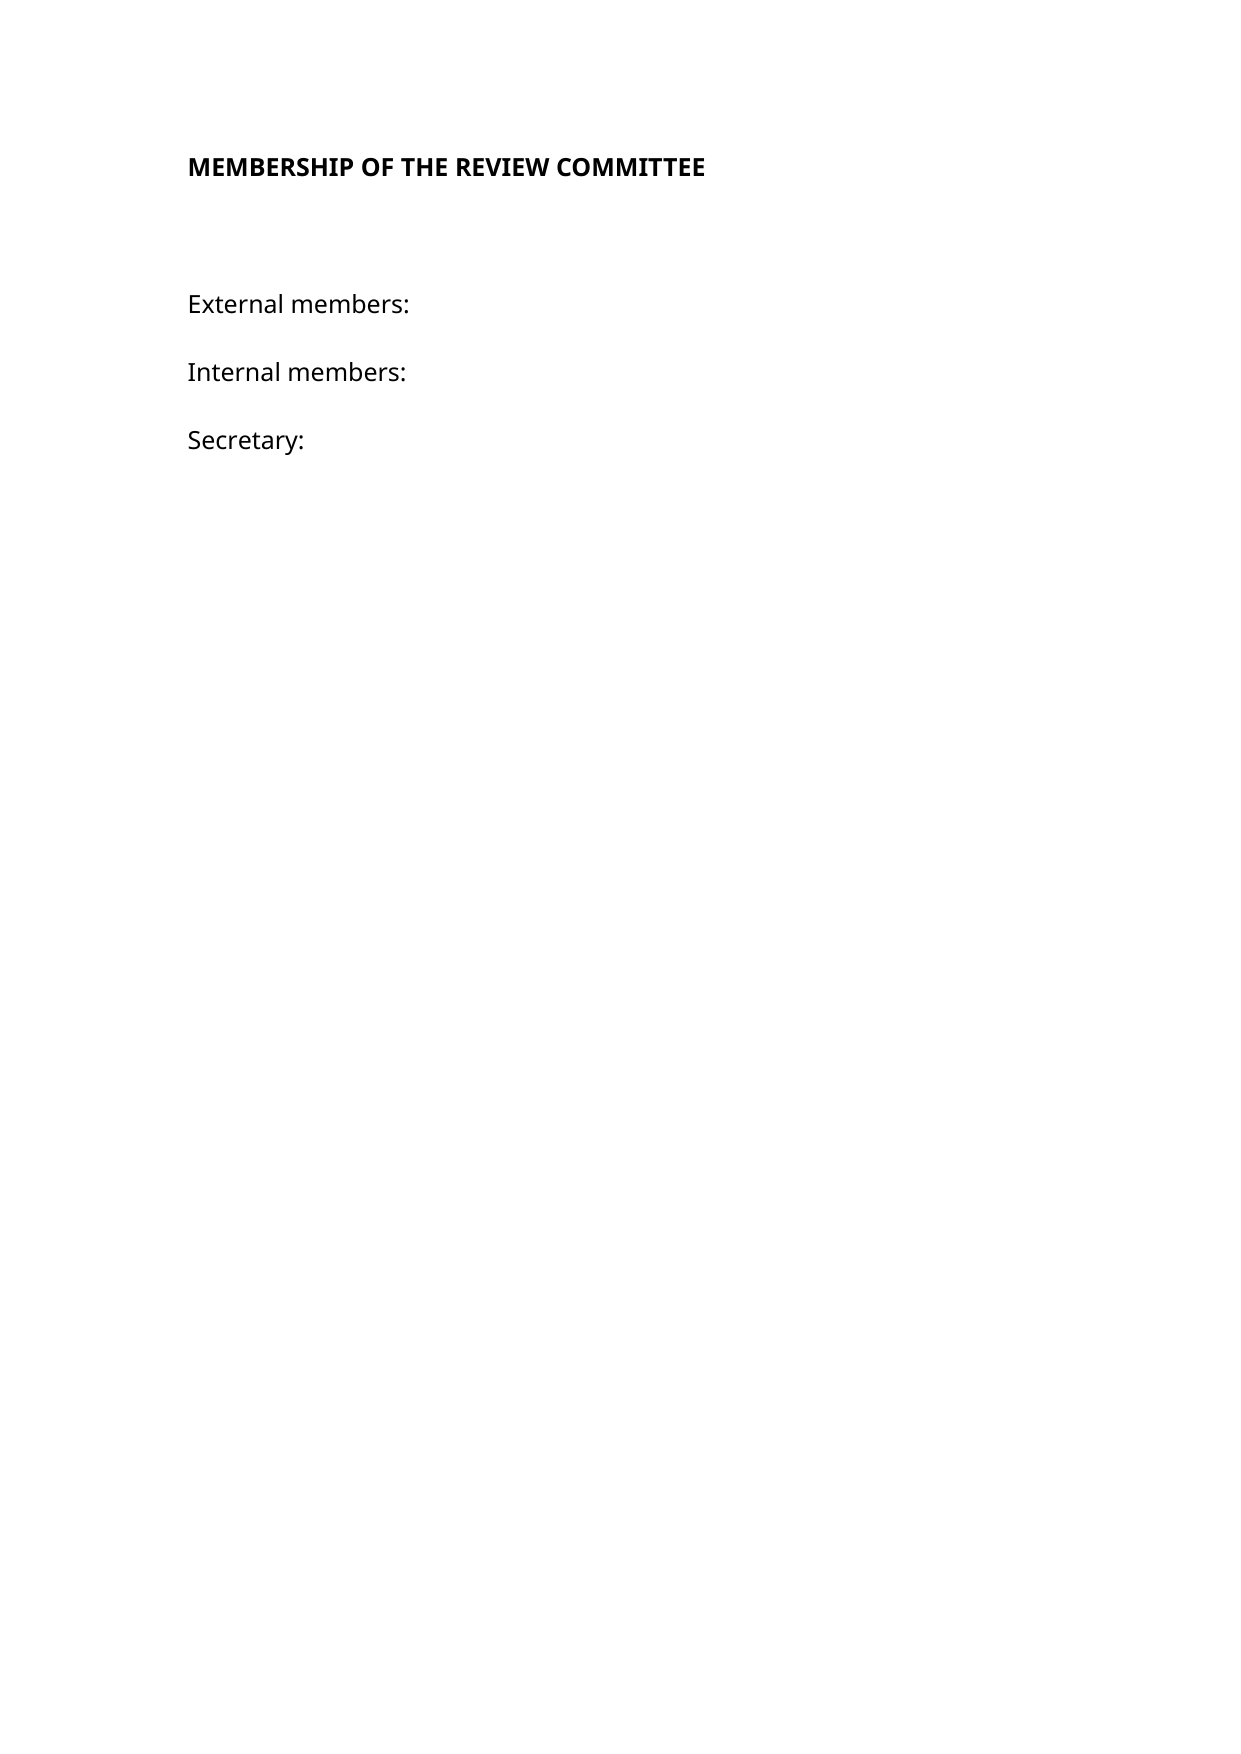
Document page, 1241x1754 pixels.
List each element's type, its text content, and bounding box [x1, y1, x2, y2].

subtitle MEMBERSHIP OF THE REVIEW COMMITTEE [187, 150, 1075, 184]
text External members: [187, 286, 1075, 320]
text Secretary: [187, 422, 1075, 457]
text Internal members: [187, 354, 1075, 388]
